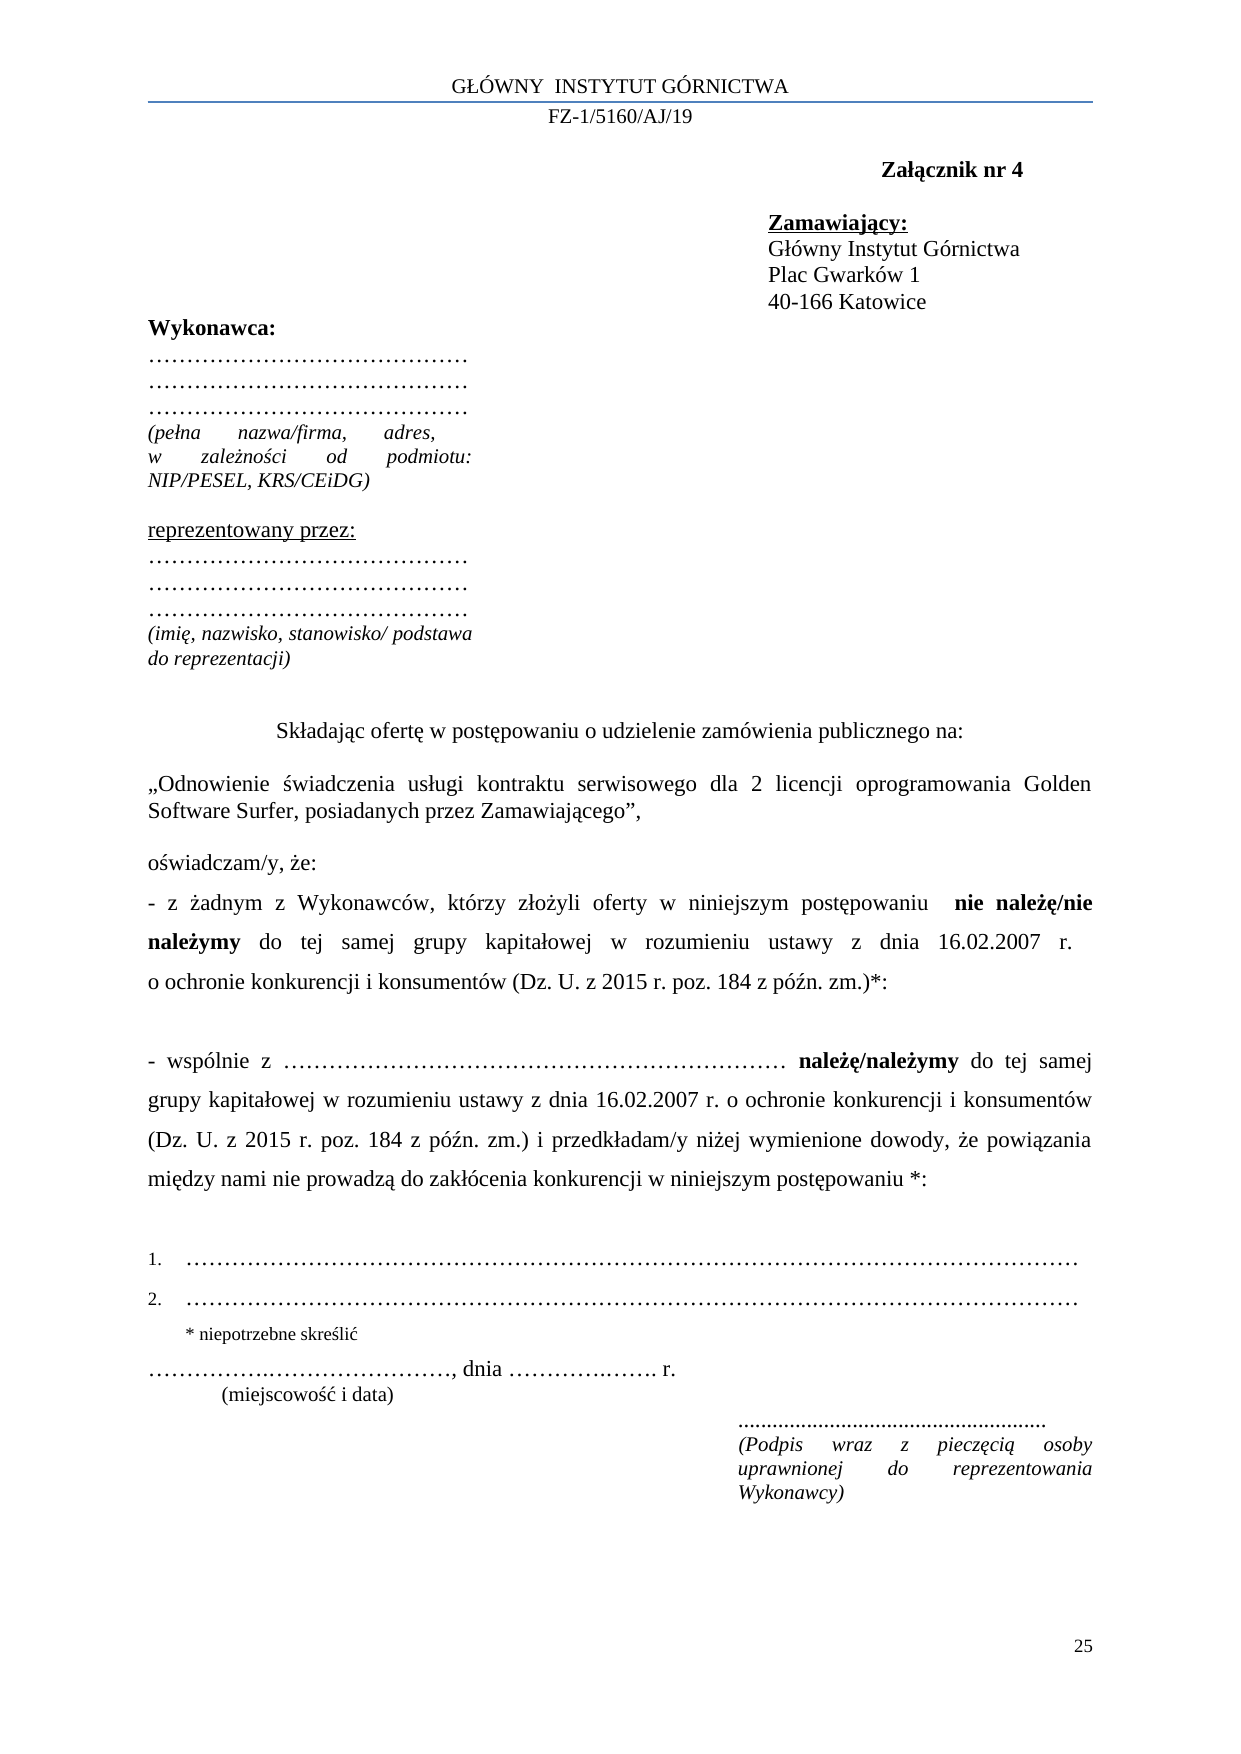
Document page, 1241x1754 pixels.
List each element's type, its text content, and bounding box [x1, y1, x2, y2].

list ……………………………………………………………………………………………………… [148, 1284, 1093, 1310]
text …………….……………………, dnia ………….……. r. [148, 1355, 1093, 1382]
text (imię, nazwisko, stanowisko/ podstawa do reprezentacji) [148, 621, 472, 669]
text 40-166 Katowice [694, 288, 1093, 314]
text - wspólnie z ………………………………………………………… należę/należymy do tej samej grupy kapitałowej w rozumieniu ustawy z dnia 16.02.2007 r. o ochronie konkurencji i konsumentów (Dz. U. z 2015 r. poz. 184 z późn. zm.) i przedkładam/y niżej wymienione dowody, że powiązania między nami nie prowadzą do zakłócenia konkurencji w niniejszym postępowaniu *: [148, 1047, 1093, 1192]
text - z żadnym z Wykonawców, którzy złożyli oferty w niniejszym postępowaniu nie należę/nie należymy do tej samej grupy kapitałowej w rozumieniu ustawy z dnia 16.02.2007 r. o ochronie konkurencji i konsumentów (Dz. U. z 2015 r. poz. 184 z późn. zm.)*: [148, 889, 1093, 994]
text (miejscowość i data) [148, 1382, 1093, 1406]
text Główny Instytut Górnictwa [768, 235, 1093, 262]
list ……………………………………………………………………………………………………… [148, 1244, 1093, 1271]
text Załącznik nr 4 [738, 156, 1093, 182]
text ……………………………………………………………………………………………………………… [148, 341, 472, 420]
text Plac Gwarków 1 [768, 262, 1093, 288]
text Składając ofertę w postępowaniu o udzielenie zamówienia publicznego na: [148, 718, 1093, 744]
text Wykonawca: [148, 314, 1093, 341]
text ...................................................... [148, 1406, 1093, 1432]
text reprezentowany przez: [148, 516, 1093, 542]
text ……………………………………………………………………………………………………………… [148, 542, 472, 621]
text oświadczam/y, że: [148, 849, 1093, 876]
text * niepotrzebne skreślić [185, 1323, 1093, 1345]
text „Odnowienie świadczenia usługi kontraktu serwisowego dla 2 licencji oprogramowania Golden Software Surfer, posiadanych przez Zamawiającego”, [148, 770, 1093, 823]
text (pełna nazwa/firma, adres, w zależności od podmiotu: NIP/PESEL, KRS/CEiDG) [148, 420, 472, 492]
text Zamawiający: [694, 209, 1093, 235]
text (Podpis wraz z pieczęcią osoby uprawnionej do reprezentowania Wykonawcy) [738, 1432, 1093, 1504]
